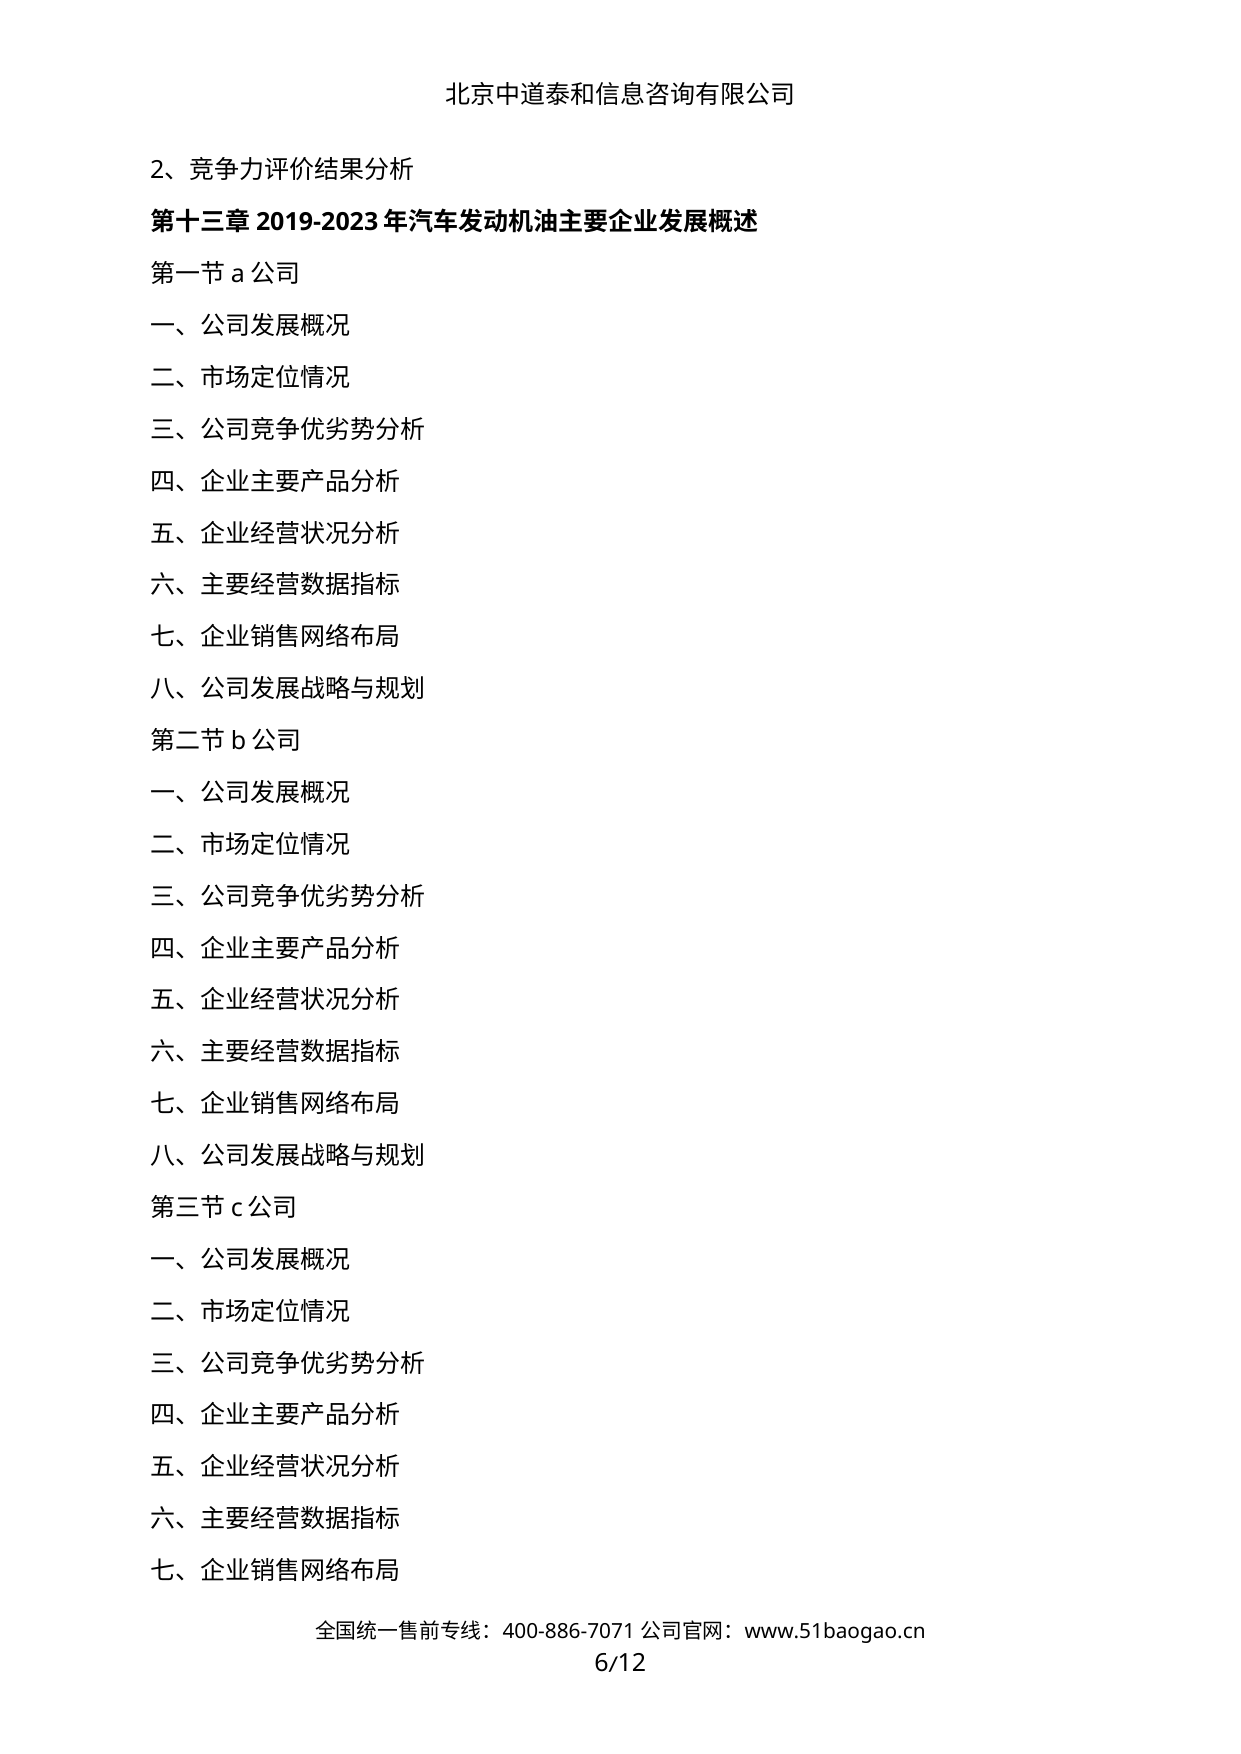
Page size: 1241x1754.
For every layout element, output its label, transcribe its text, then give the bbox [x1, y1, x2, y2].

text 二、市场定位情况 [150, 357, 1090, 394]
text 八、公司发展战略与规划 [150, 669, 1090, 705]
text 四、企业主要产品分析 [150, 928, 1090, 964]
text 六、主要经营数据指标 [150, 1032, 1090, 1068]
text 六、主要经营数据指标 [150, 565, 1090, 601]
text 2、竞争力评价结果分析 [150, 150, 1090, 186]
text 第十三章 2019-2023年汽车发动机油主要企业发展概述 [150, 202, 1090, 238]
text 七、企业销售网络布局 [150, 1084, 1090, 1120]
text 二、市场定位情况 [150, 1291, 1090, 1327]
text 第二节 b公司 [150, 721, 1090, 757]
text 三、公司竞争优劣势分析 [150, 1343, 1090, 1379]
text 四、企业主要产品分析 [150, 1395, 1090, 1431]
text 一、公司发展概况 [150, 1239, 1090, 1276]
text 五、企业经营状况分析 [150, 1447, 1090, 1483]
text 一、公司发展概况 [150, 772, 1090, 809]
text 第三节 c公司 [150, 1187, 1090, 1224]
text 第一节 a公司 [150, 254, 1090, 290]
text 七、企业销售网络布局 [150, 1551, 1090, 1587]
text 八、公司发展战略与规划 [150, 1136, 1090, 1172]
text 五、企业经营状况分析 [150, 980, 1090, 1016]
text 七、企业销售网络布局 [150, 617, 1090, 653]
text 四、企业主要产品分析 [150, 461, 1090, 497]
text 一、公司发展概况 [150, 306, 1090, 342]
text 五、企业经营状况分析 [150, 513, 1090, 549]
text 六、主要经营数据指标 [150, 1499, 1090, 1535]
text 二、市场定位情况 [150, 824, 1090, 861]
text 三、公司竞争优劣势分析 [150, 409, 1090, 446]
text 三、公司竞争优劣势分析 [150, 876, 1090, 912]
